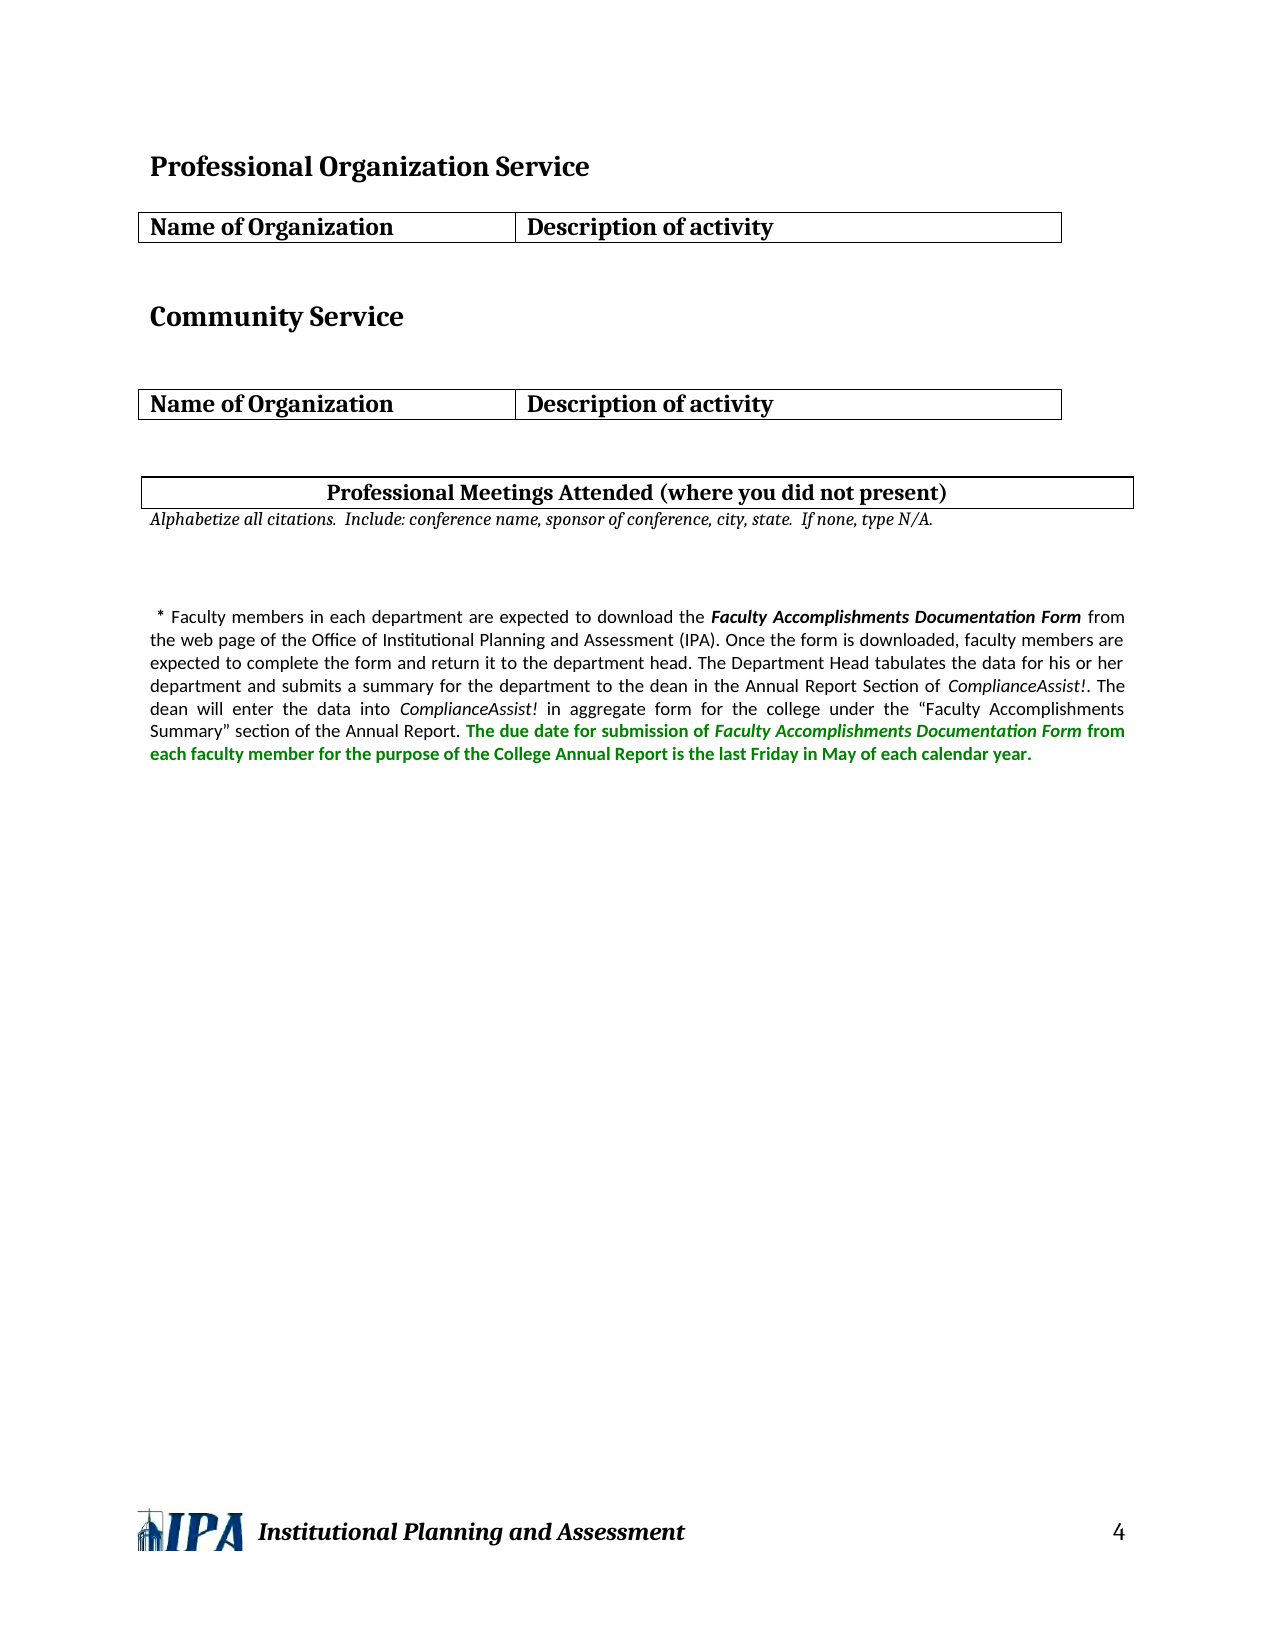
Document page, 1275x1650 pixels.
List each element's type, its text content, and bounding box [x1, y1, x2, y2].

text * Faculty members in each department are expected to download the Faculty Accomplishments Documentation Form from the web page of the Office of Institutional Planning and Assessment (IPA). Once the form is downloaded, faculty members are expected to complete the form and return it to the department head. The Department Head tabulates the data for his or her department and submits a summary for the department to the dean in the Annual Report Section of ComplianceAssist!. The dean will enter the data into ComplianceAssist! in aggregate form for the college under the “Faculty Accomplishments Summary” section of the Annual Report. The due date for submission of Faculty Accomplishments Documentation Form from each faculty member for the purpose of the College Annual Report is the last Friday in May of each calendar year. [150, 605, 1125, 766]
picture [136, 1508, 242, 1550]
table_header Name of Organization [139, 213, 515, 242]
text Alphabetize all citations. Include: conference name, sponsor of conference, city, state. If none, type N/A. [150, 509, 1125, 531]
text Professional Meetings Attended (where you did not present) [142, 478, 1133, 508]
table_header Description of activity [516, 390, 1061, 418]
table_header Name of Organization [139, 390, 515, 418]
text Community Service [150, 301, 1125, 334]
text Professional Organization Service [150, 150, 1125, 183]
table_header Description of activity [516, 213, 1061, 242]
